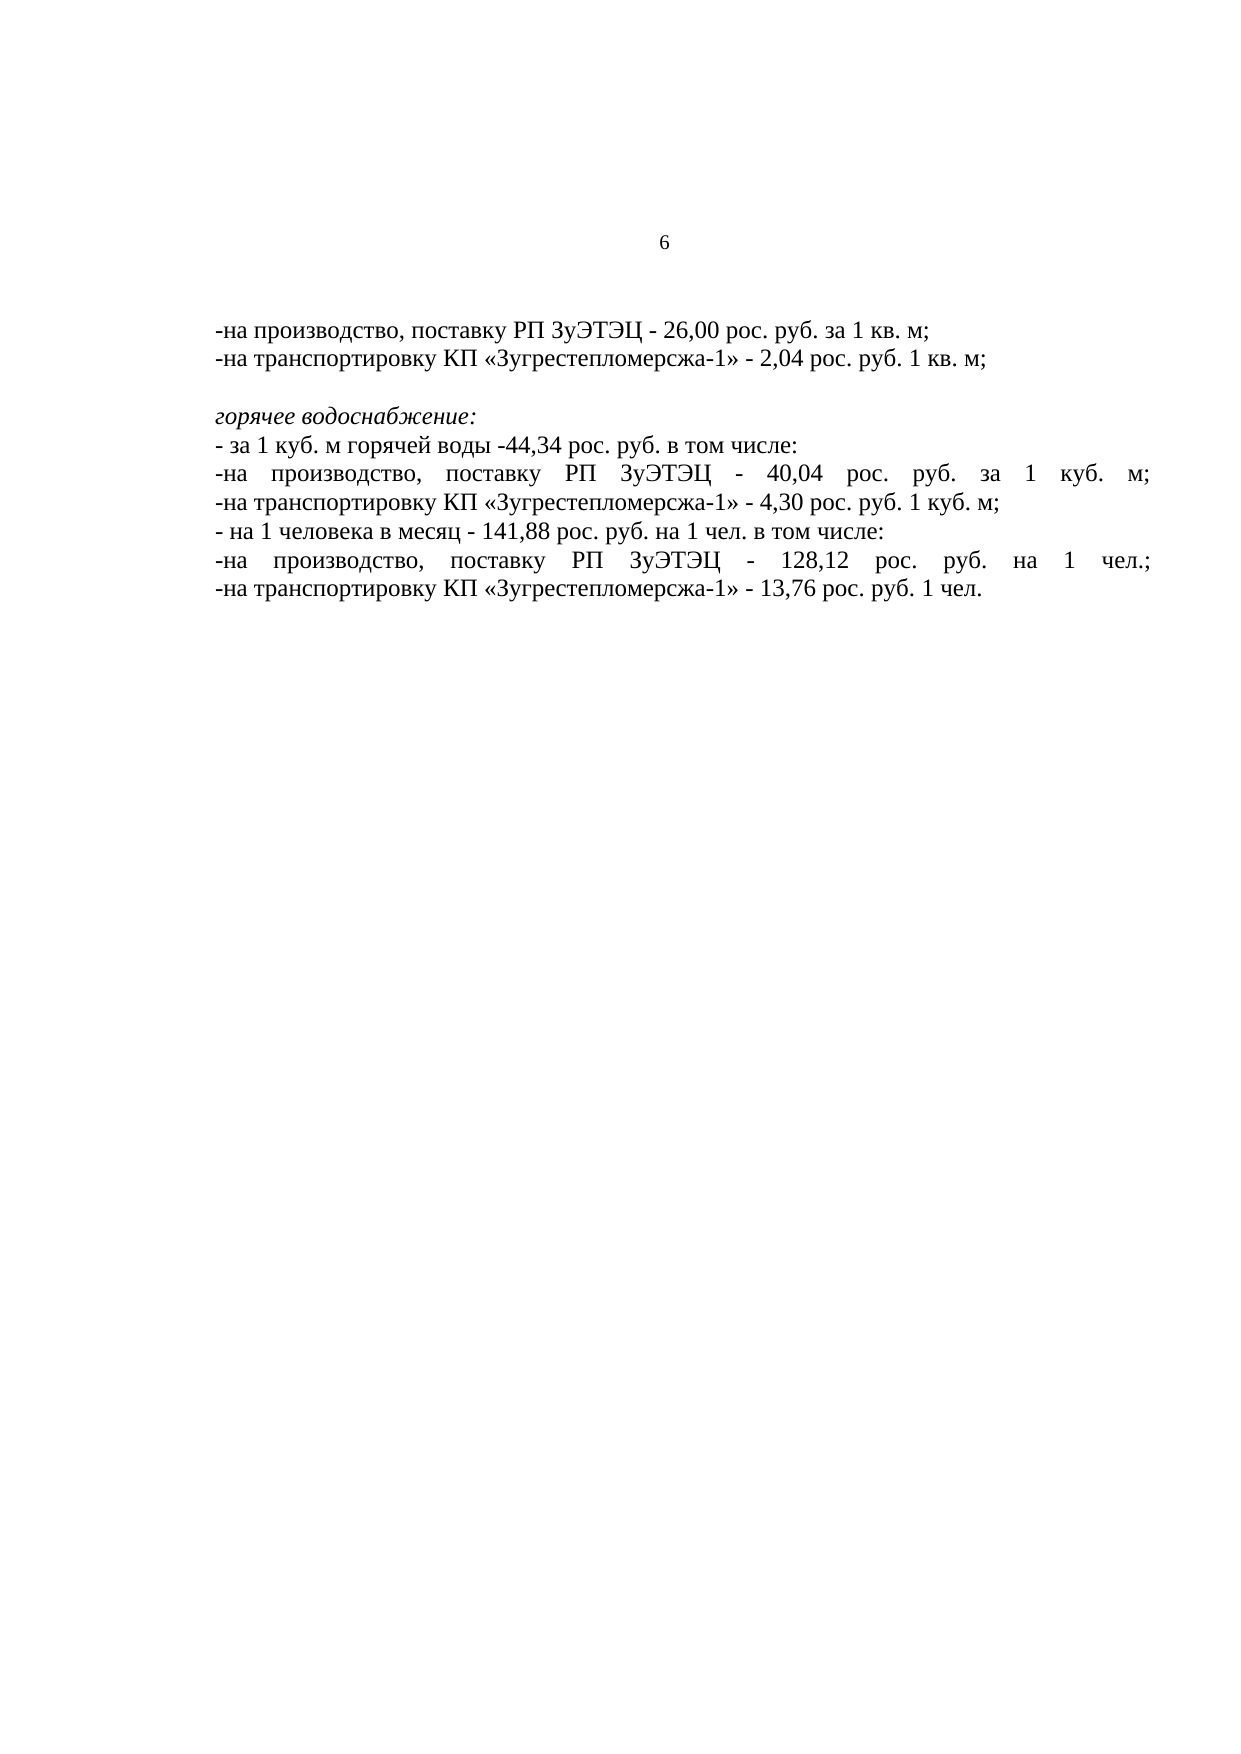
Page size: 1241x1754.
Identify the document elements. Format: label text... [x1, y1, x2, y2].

text -на транспортировку КП «Зугрестепломерсжа-1» - 2,04 рос. руб. 1 кв. м; [177, 343, 1151, 372]
text -на производство, поставку РП ЗуЭТЭЦ - 26,00 рос. руб. за 1 кв. м; [177, 315, 1151, 343]
text 6 [177, 229, 1151, 254]
text - за 1 куб. м горячей воды -44,34 рос. руб. в том числе: [177, 430, 1151, 458]
text - на 1 человека в месяц - 141,88 рос. руб. на 1 чел. в том числе: [177, 516, 1151, 545]
text -на производство, поставку РП ЗуЭТЭЦ - 40,04 рос. руб. за 1 куб. м; -на транспортировку КП «Зугрестепломерсжа-1» - 4,30 рос. руб. 1 куб. м; [215, 458, 1151, 516]
text -на производство, поставку РП ЗуЭТЭЦ - 128,12 рос. руб. на 1 чел.; -на транспортировку КП «Зугрестепломерсжа-1» - 13,76 рос. руб. 1 чел. [215, 545, 1151, 602]
text горячее водоснабжение: [177, 401, 1151, 430]
